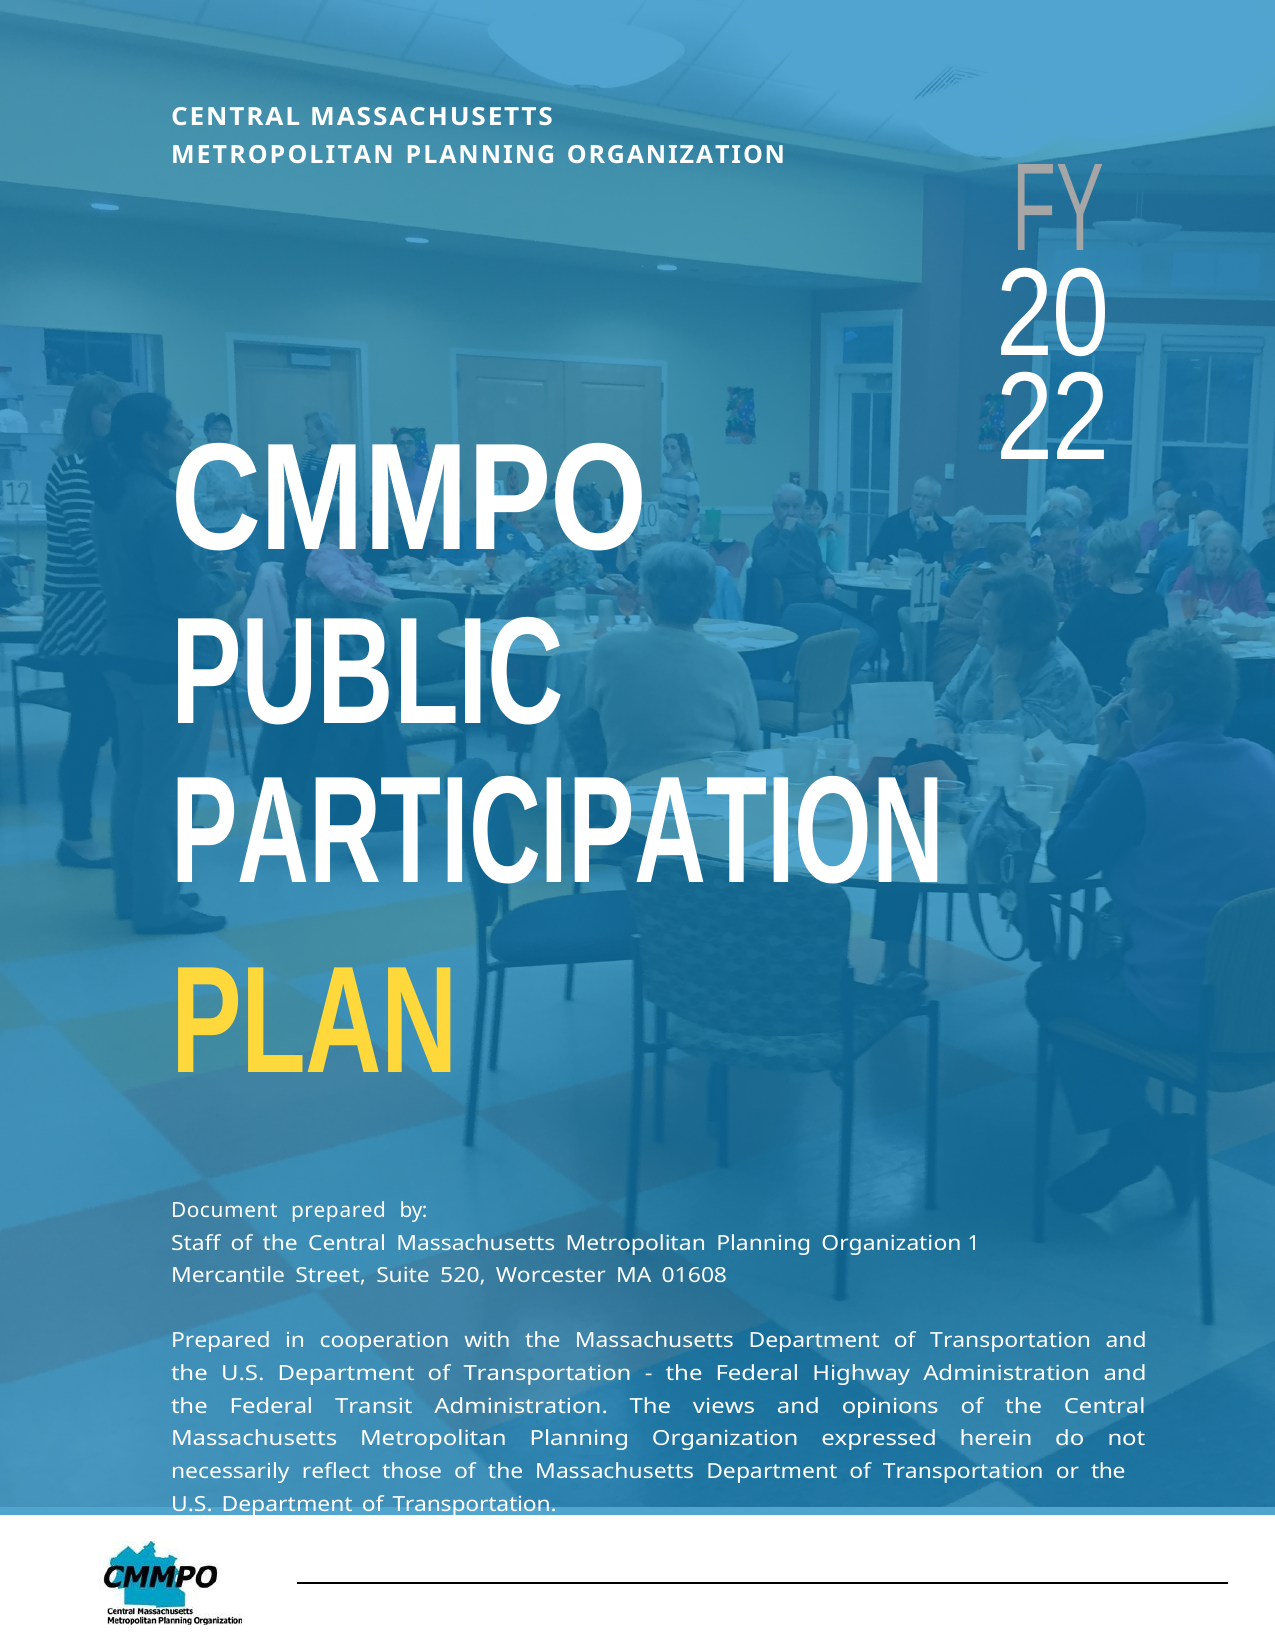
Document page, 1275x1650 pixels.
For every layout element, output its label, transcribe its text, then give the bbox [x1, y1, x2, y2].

text CENTRAL MASSACHUSETTS [171, 99, 1158, 133]
picture [0, 0, 1275, 1507]
text U.S. Department of Transportation. [171, 1489, 1158, 1517]
text CMMPO 22 [171, 382, 1158, 592]
title PUBLIC PARTICIPATION [171, 597, 1158, 914]
text Document prepared by: [171, 1195, 1158, 1224]
text METROPOLITAN PLANNING ORGANIZATION [171, 137, 1158, 171]
picture [99, 1541, 242, 1625]
text Prepared in cooperation with the Massachusetts Department of Transportation and the U.S. Department of Transportation - the Federal Highway Administration and the Federal Transit Administration. The views and opinions of the Central Massachusetts Metropolitan Planning Organization expressed herein do not necessarily reflect those of the Massachusetts Department of Transportation or the [171, 1326, 1147, 1484]
text 20 [117, 249, 1110, 382]
text Staff of the Central Massachusetts Metropolitan Planning Organization 1 Mercantile Street, Suite 520, Worcester MA 01608 [171, 1228, 989, 1289]
title PLAN [171, 930, 1158, 1104]
